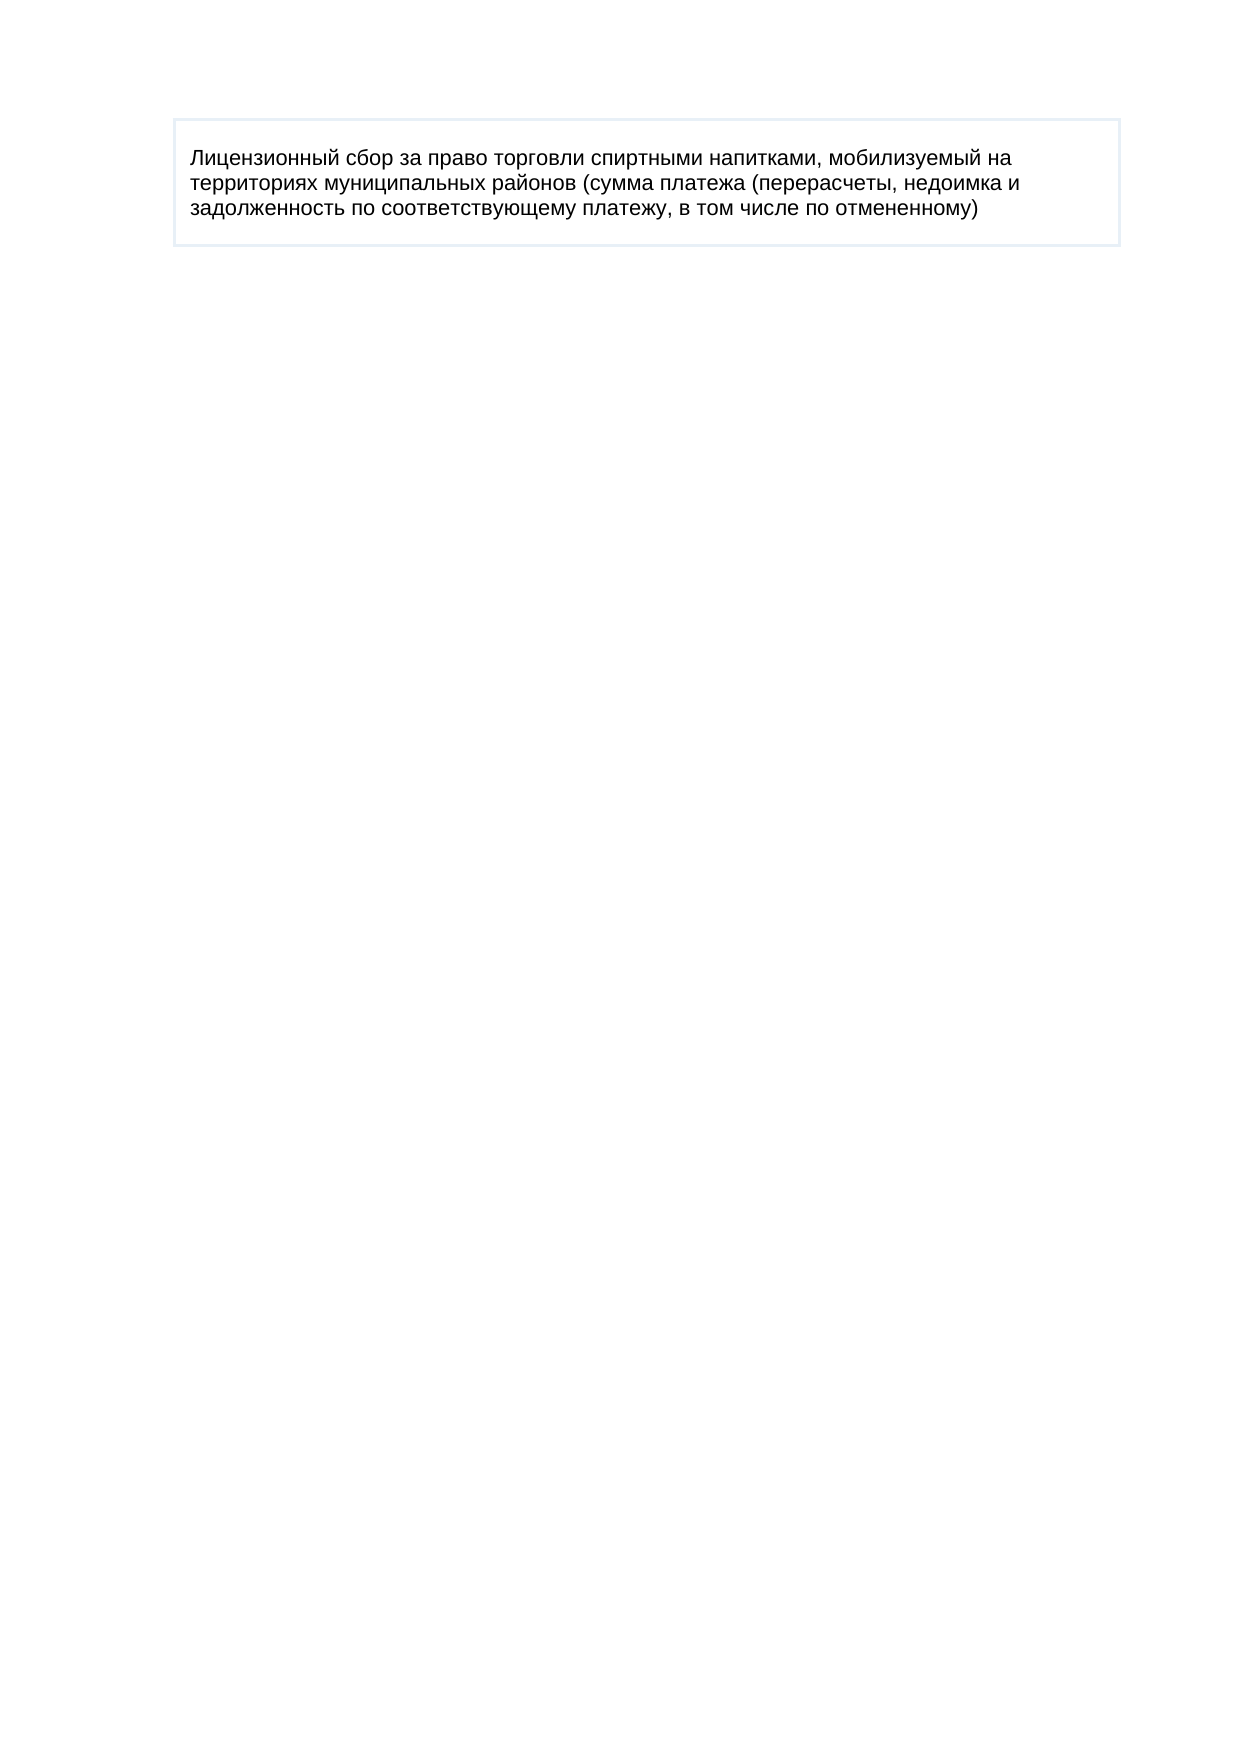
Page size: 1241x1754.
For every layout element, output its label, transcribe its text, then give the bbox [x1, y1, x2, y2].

table_cell Лицензионный сбор за право торговли спиртными напитками, мобилизуемый на территориях муниципальных районов (сумма платежа (перерасчеты, недоимка и задолженность по соответствующему платежу, в том числе по отмененному) [176, 121, 1118, 244]
